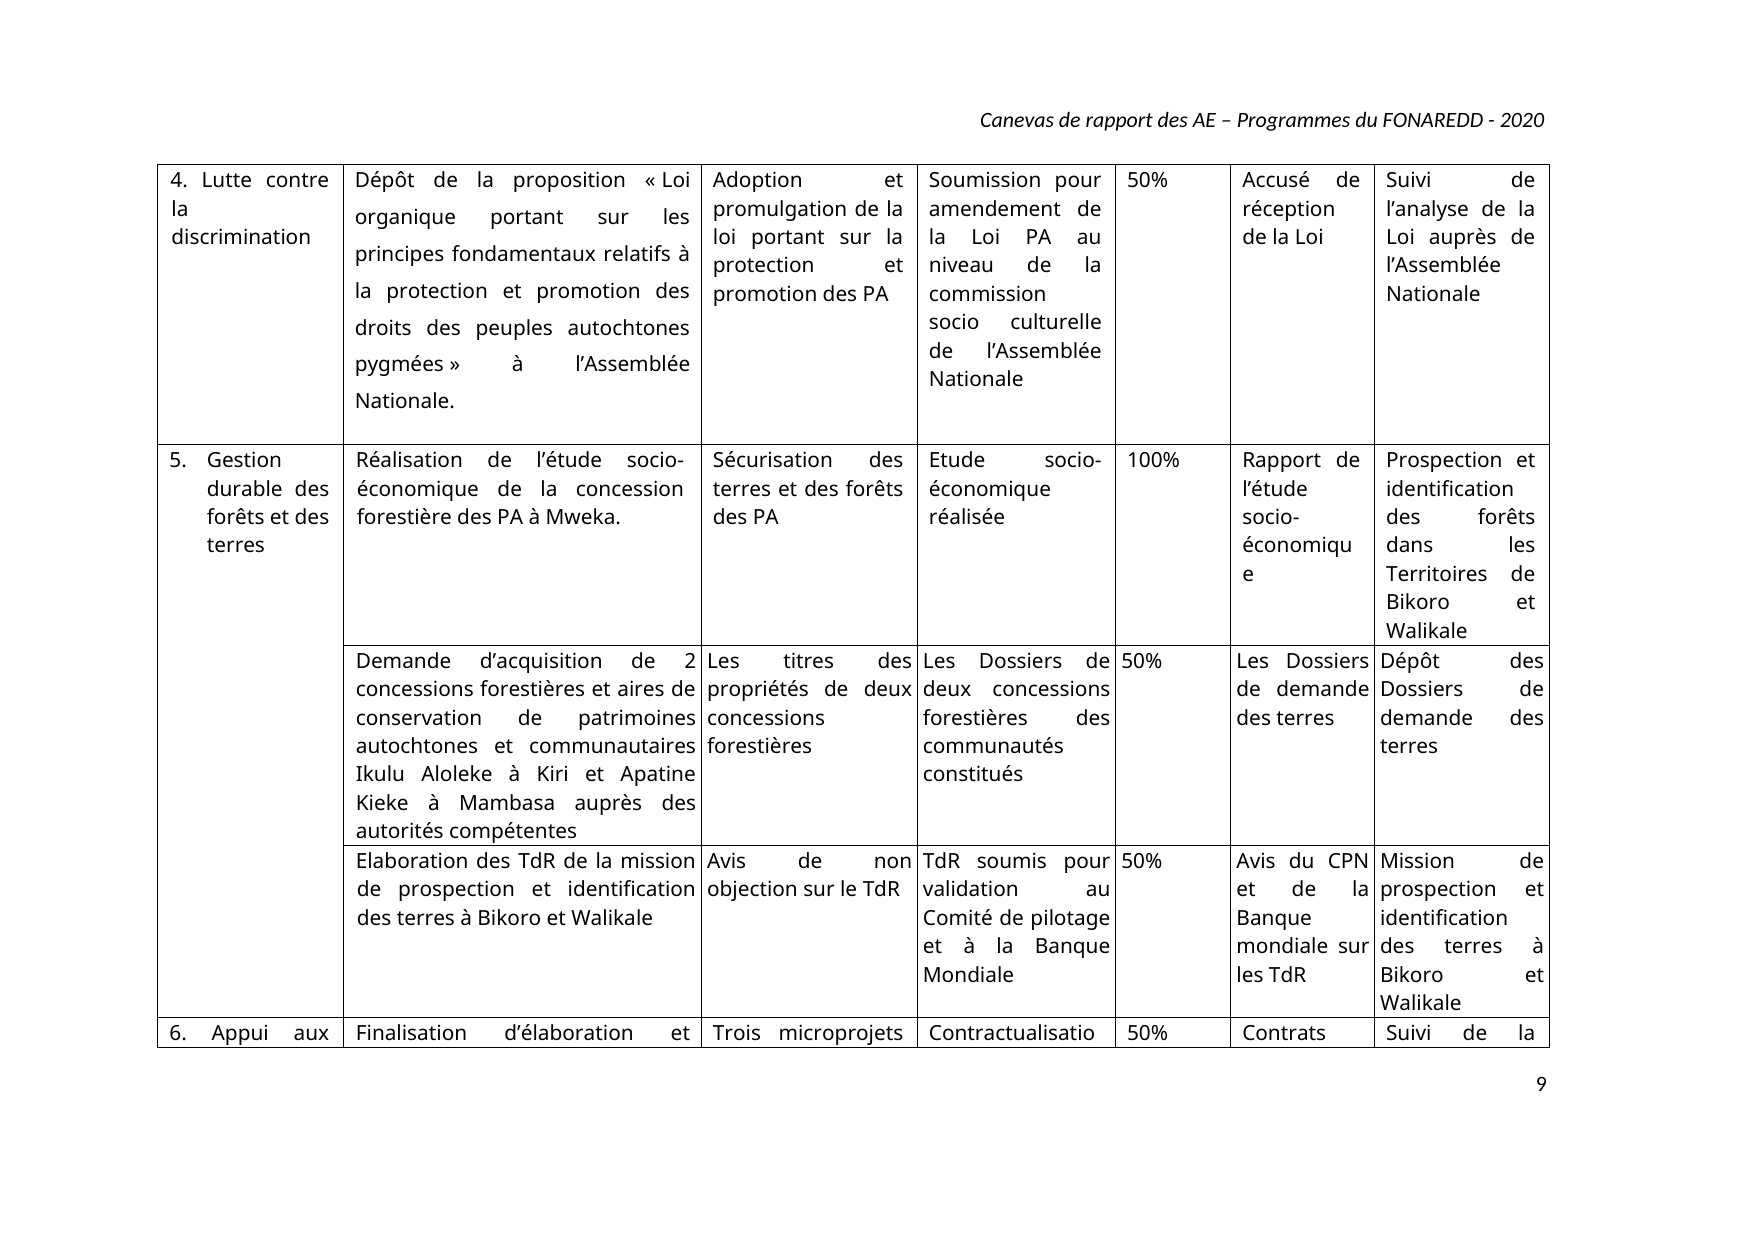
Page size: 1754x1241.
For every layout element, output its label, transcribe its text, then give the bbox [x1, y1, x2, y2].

table_cell 50% [1116, 1018, 1230, 1047]
table_cell 4. Lutte contre la discrimination [158, 165, 343, 444]
table_cell TdR soumis pour validation au Comité de pilotage et à la Banque Mondiale [918, 846, 1115, 1017]
table_cell Accusé de réception de la Loi [1231, 165, 1374, 444]
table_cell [158, 1018, 343, 1047]
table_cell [344, 1018, 701, 1047]
table_cell Mission de prospection et identification des terres à Bikoro et Walikale [1375, 846, 1549, 1017]
table_cell Suivi de l’analyse de la Loi auprès de l’Assemblée Nationale [1375, 165, 1549, 444]
table_cell Dépôt de la proposition « Loi organique portant sur les principes fondamentaux relatifs à la protection et promotion des droits des peuples autochtones pygmées » à l’Assemblée Nationale. [344, 165, 701, 444]
table_cell 100% [1116, 445, 1230, 645]
table_cell Gestion durable des forêts et des terres [158, 445, 343, 1017]
table_cell 50% [1116, 846, 1230, 1017]
table_cell Les Dossiers de demande des terres [1231, 646, 1374, 845]
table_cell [1375, 1018, 1549, 1047]
table_cell Avis de non objection sur le TdR [702, 846, 917, 1017]
table_cell Avis du CPN et de la Banque mondiale sur les TdR [1231, 846, 1374, 1017]
table_cell Soumission pour amendement de la Loi PA au niveau de la commission socio culturelle de l’Assemblée Nationale [918, 165, 1115, 444]
table_cell Etude socio-économique réalisée [918, 445, 1115, 645]
table_cell Réalisation de l’étude socio-économique de la concession forestière des PA à Mweka. [344, 445, 701, 645]
table_cell Dépôt des Dossiers de demande des terres [1375, 646, 1549, 845]
table_cell 50% [1116, 165, 1230, 444]
table_cell Les Dossiers de deux concessions forestières des communautés constitués [918, 646, 1115, 845]
table_cell Sécurisation des terres et des forêts des PA [702, 445, 917, 645]
table_cell Prospection et identification des forêts dans les Territoires de Bikoro et Walikale [1375, 445, 1549, 645]
table_cell Rapport de l’étude socio-économique [1231, 445, 1374, 645]
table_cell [918, 1018, 1115, 1047]
table_cell Demande d’acquisition de 2 concessions forestières et aires de conservation de patrimoines autochtones et communautaires Ikulu Aloleke à Kiri et Apatine Kieke à Mambasa auprès des autorités compétentes [344, 646, 701, 845]
table_cell Les titres des propriétés de deux concessions forestières [702, 646, 917, 845]
table_cell Elaboration des TdR de la mission de prospection et identification des terres à Bikoro et Walikale [344, 846, 701, 1017]
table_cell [702, 1018, 917, 1047]
table_cell 50% [1116, 646, 1230, 845]
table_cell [1231, 1018, 1374, 1047]
table_cell Adoption et promulgation de la loi portant sur la protection et promotion des PA [702, 165, 917, 444]
